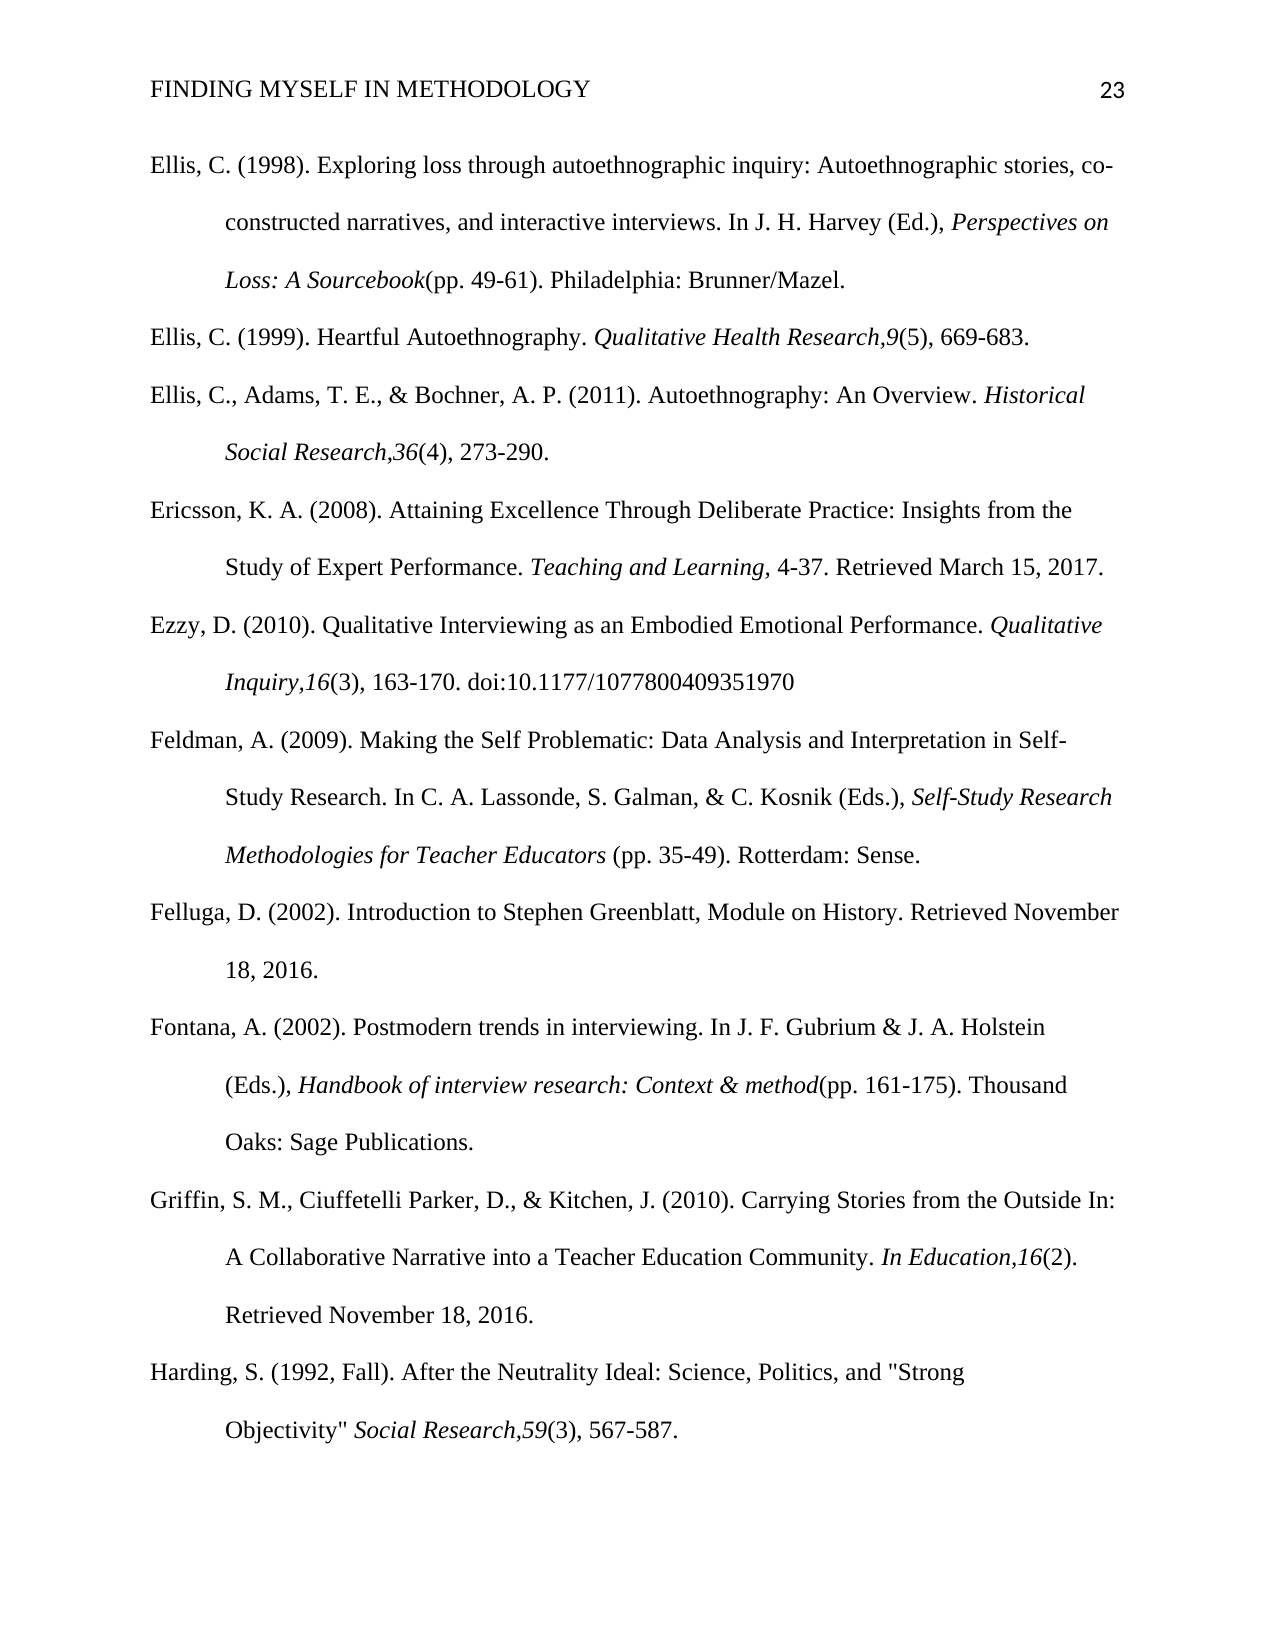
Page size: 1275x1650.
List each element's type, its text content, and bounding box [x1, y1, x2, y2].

text Ellis, C., Adams, T. E., & Bochner, A. P. (2011). Autoethnography: An Overview. Historical Social Research,36(4), 273-290. [150, 380, 1125, 466]
text Griffin, S. M., Ciuffetelli Parker, D., & Kitchen, J. (2010). Carrying Stories from the Outside In: A Collaborative Narrative into a Teacher Education Community. In Education,16(2). Retrieved November 18, 2016. [150, 1185, 1125, 1329]
text Ellis, C. (1999). Heartful Autoethnography. Qualitative Health Research,9(5), 669-683. [150, 322, 1125, 351]
text Ericsson, K. A. (2008). Attaining Excellence Through Deliberate Practice: Insights from the Study of Expert Performance. Teaching and Learning, 4-37. Retrieved March 15, 2017. [150, 495, 1125, 581]
text Ezzy, D. (2010). Qualitative Interviewing as an Embodied Emotional Performance. Qualitative Inquiry,16(3), 163-170. doi:10.1177/1077800409351970 [150, 610, 1125, 696]
text Feldman, A. (2009). Making the Self Problematic: Data Analysis and Interpretation in Self-Study Research. In C. A. Lassonde, S. Galman, & C. Kosnik (Eds.), Self-Study Research Methodologies for Teacher Educators (pp. 35-49). Rotterdam: Sense. [150, 725, 1125, 869]
text Ellis, C. (1998). Exploring loss through autoethnographic inquiry: Autoethnographic stories, co-constructed narratives, and interactive interviews. In J. H. Harvey (Ed.), Perspectives on Loss: A Sourcebook(pp. 49-61). Philadelphia: Brunner/Mazel. [150, 150, 1125, 294]
text Fontana, A. (2002). Postmodern trends in interviewing. In J. F. Gubrium & J. A. Holstein (Eds.), Handbook of interview research: Context & method(pp. 161-175). Thousand Oaks: Sage Publications. [150, 1012, 1125, 1156]
text Harding, S. (1992, Fall). After the Neutrality Ideal: Science, Politics, and "Strong Objectivity" Social Research,59(3), 567-587. [150, 1357, 1125, 1444]
text Felluga, D. (2002). Introduction to Stephen Greenblatt, Module on History. Retrieved November 18, 2016. [150, 897, 1125, 984]
